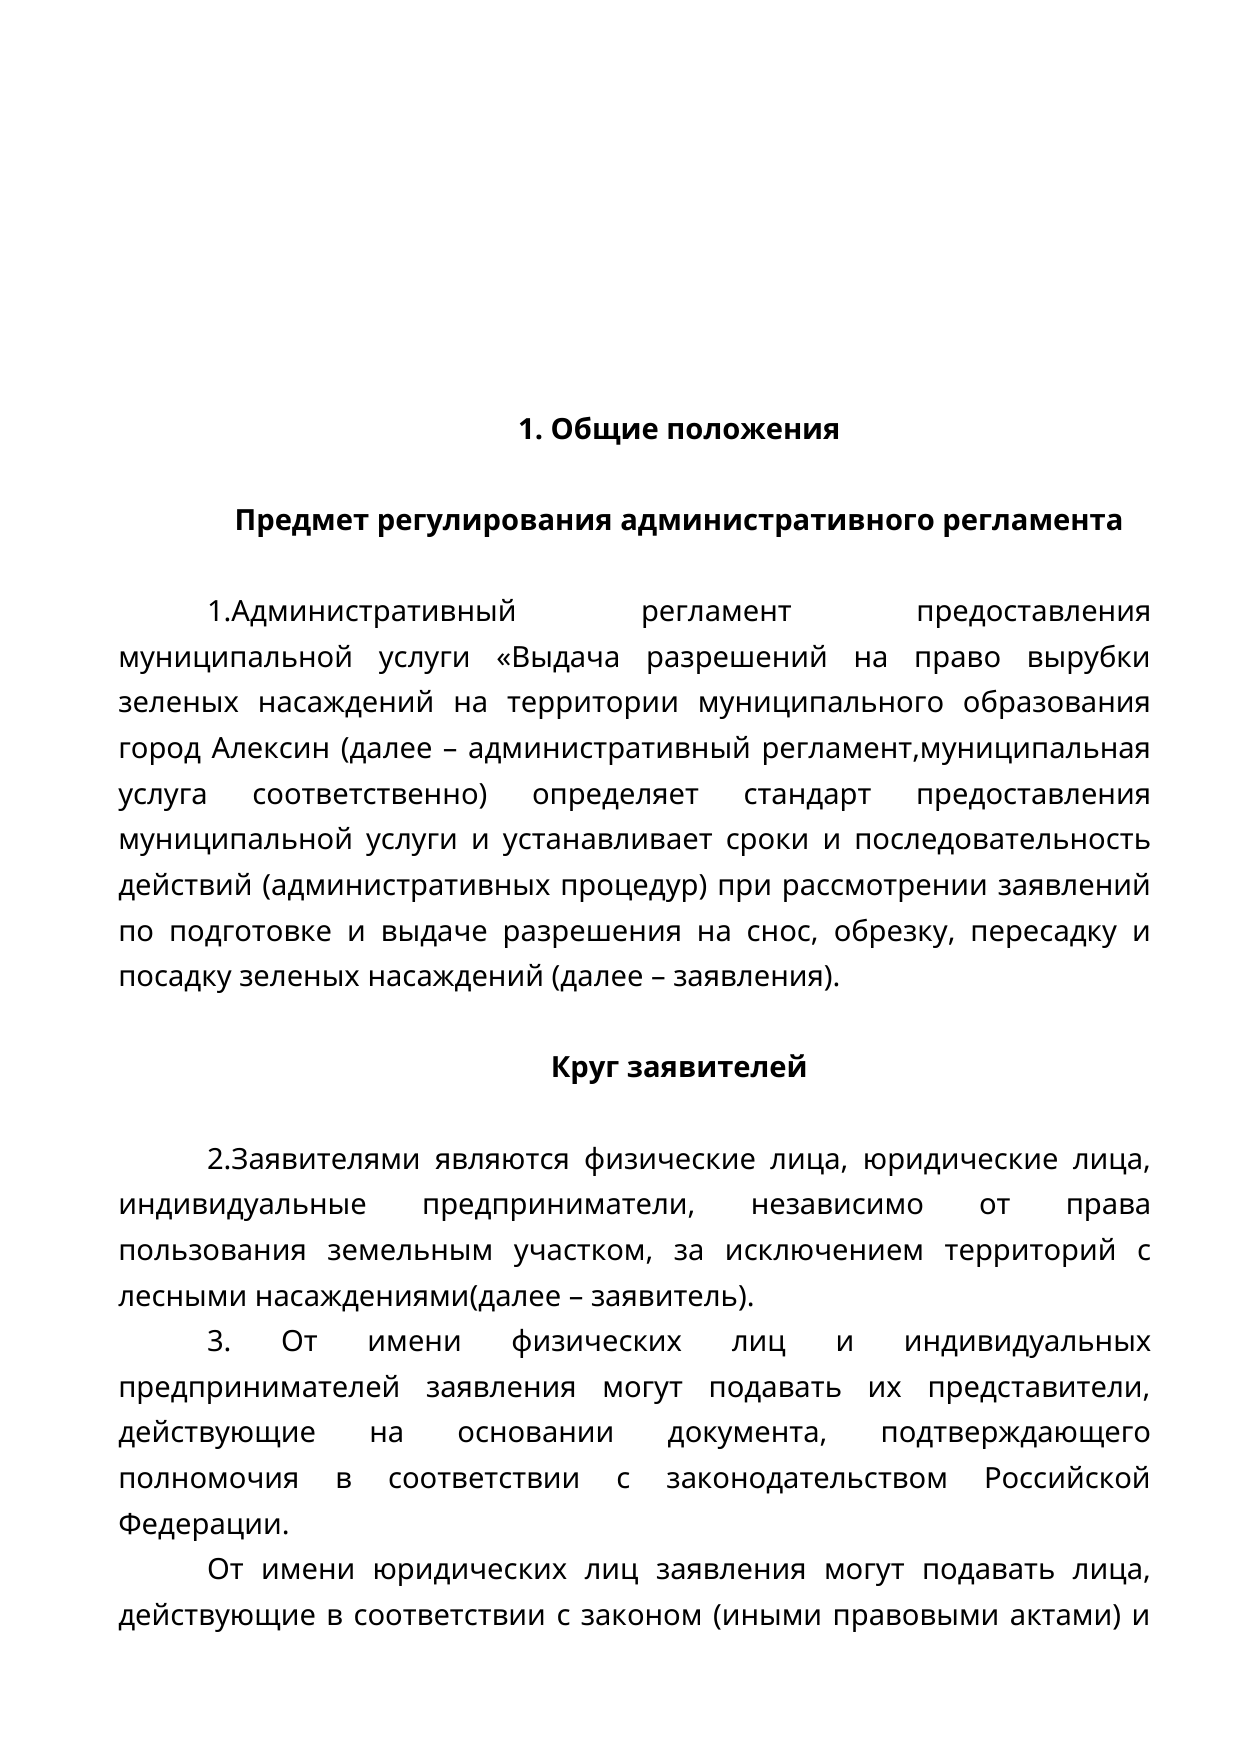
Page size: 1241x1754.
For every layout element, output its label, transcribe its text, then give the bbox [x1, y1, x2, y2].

text Предмет регулирования административного регламента [118, 499, 1152, 539]
text Круг заявителей [118, 1047, 1152, 1086]
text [118, 1549, 1152, 1634]
text 3. От имени физических лиц и индивидуальных предпринимателей заявления могут подавать их представители, действующие на основании документа, подтверждающего полномочия в соответствии с законодательством Российской Федерации. [118, 1321, 1152, 1543]
text 2.Заявителями являются физические лица, юридические лица, индивидуальные предприниматели, независимо от права пользования земельным участком, за исключением территорий с лесными насаждениями(далее – заявитель). [118, 1138, 1152, 1314]
text 1.Административный регламент предоставления муниципальной услуги «Выдача разрешений на право вырубки зеленых насаждений на территории муниципального образования город Алексин (далее – административный регламент,муниципальная услуга соответственно) определяет стандарт предоставления муниципальной услуги и устанавливает сроки и последовательность действий (административных процедур) при рассмотрении заявлений по подготовке и выдаче разрешения на снос, обрезку, пересадку и посадку зеленых насаждений (далее – заявления). [118, 591, 1152, 995]
text 1. Общие положения [118, 408, 1152, 448]
